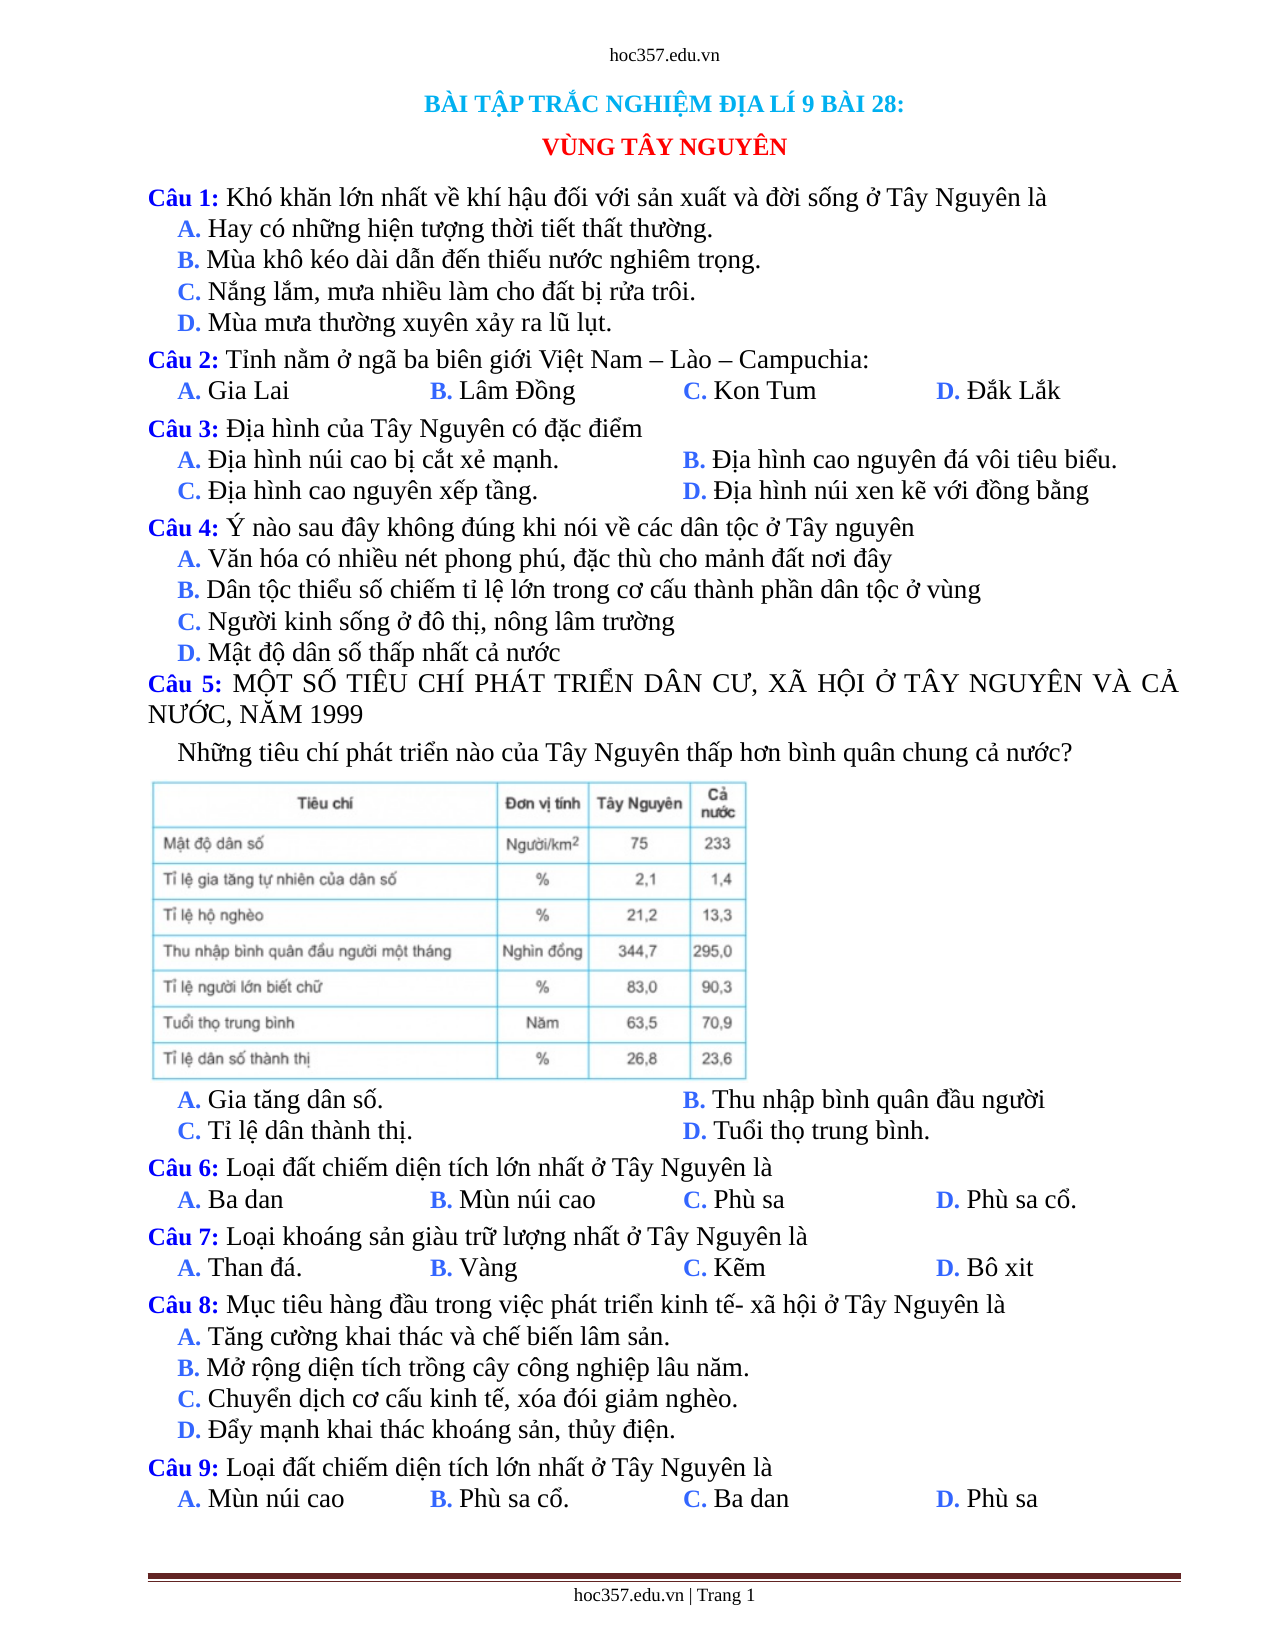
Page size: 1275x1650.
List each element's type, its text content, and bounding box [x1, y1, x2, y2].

text Câu 9: Loại đất chiếm diện tích lớn nhất ở Tây Nguyên là [148, 1451, 1181, 1482]
text D. Mùa mưa thường xuyên xảy ra lũ lụt. [148, 306, 1181, 337]
text Câu 5: MỘT SỐ TIÊU CHÍ PHÁT TRIỂN DÂN CƯ, XÃ HỘI Ở TÂY NGUYÊN VÀ CẢ NƯỚC, NĂM 1999 [148, 667, 1181, 729]
text B. Mở rộng diện tích trồng cây công nghiệp lâu năm. [148, 1351, 1181, 1382]
text A. Ba dan B. Mùn núi cao C. Phù sa D. Phù sa cổ. [148, 1183, 1181, 1214]
text C. Nắng lắm, mưa nhiều làm cho đất bị rửa trôi. [148, 274, 1181, 306]
text C. Chuyển dịch cơ cấu kinh tế, xóa đói giảm nghèo. [148, 1382, 1181, 1413]
text A. Địa hình núi cao bị cắt xẻ mạnh. B. Địa hình cao nguyên đá vôi tiêu biểu. [148, 443, 1181, 474]
text C. Người kinh sống ở đô thị, nông lâm trường [148, 605, 1181, 636]
text Câu 6: Loại đất chiếm diện tích lớn nhất ở Tây Nguyên là [148, 1152, 1181, 1183]
text Những tiêu chí phát triển nào của Tây Nguyên thấp hơn bình quân chung cả nước? [148, 736, 1181, 767]
text D. Mật độ dân số thấp nhất cả nước [148, 636, 1181, 667]
text D. Đẩy mạnh khai thác khoáng sản, thủy điện. [148, 1413, 1181, 1444]
text VÙNG TÂY NGUYÊN [148, 132, 1181, 161]
text Câu 4: Ý nào sau đây không đúng khi nói về các dân tộc ở Tây nguyên [148, 511, 1181, 542]
text Câu 1: Khó khăn lớn nhất về khí hậu đối với sản xuất và đời sống ở Tây Nguyên là [148, 181, 1181, 212]
text Câu 2: Tỉnh nằm ở ngã ba biên giới Việt Nam – Lào – Campuchia: [148, 343, 1181, 374]
text C. Tỉ lệ dân thành thị. D. Tuổi thọ trung bình. [148, 1114, 1181, 1145]
text A. Hay có những hiện tượng thời tiết thất thường. [148, 212, 1181, 243]
text Câu 7: Loại khoáng sản giàu trữ lượng nhất ở Tây Nguyên là [148, 1220, 1181, 1251]
text C. Địa hình cao nguyên xếp tầng. D. Địa hình núi xen kẽ với đồng bằng [148, 474, 1181, 505]
picture [150, 779, 749, 1083]
text A. Văn hóa có nhiều nét phong phú, đặc thù cho mảnh đất nơi đây [148, 542, 1181, 574]
text B. Dân tộc thiểu số chiếm tỉ lệ lớn trong cơ cấu thành phần dân tộc ở vùng [148, 574, 1181, 605]
text Câu 3: Địa hình của Tây Nguyên có đặc điểm [148, 412, 1181, 443]
text Câu 8: Mục tiêu hàng đầu trong việc phát triển kinh tế- xã hội ở Tây Nguyên là [148, 1289, 1181, 1320]
text A. Gia Lai B. Lâm Đồng C. Kon Tum D. Đắk Lắk [148, 374, 1181, 405]
text B. Mùa khô kéo dài dẫn đến thiếu nước nghiêm trọng. [148, 243, 1181, 274]
text BÀI TẬP TRẮC NGHIỆM ĐỊA LÍ 9 BÀI 28: [148, 89, 1181, 117]
text A. Than đá. B. Vàng C. Kẽm D. Bô xit [148, 1251, 1181, 1282]
text A. Tăng cường khai thác và chế biến lâm sản. [148, 1320, 1181, 1351]
text A. Mùn núi cao B. Phù sa cổ. C. Ba dan D. Phù sa [148, 1482, 1181, 1513]
